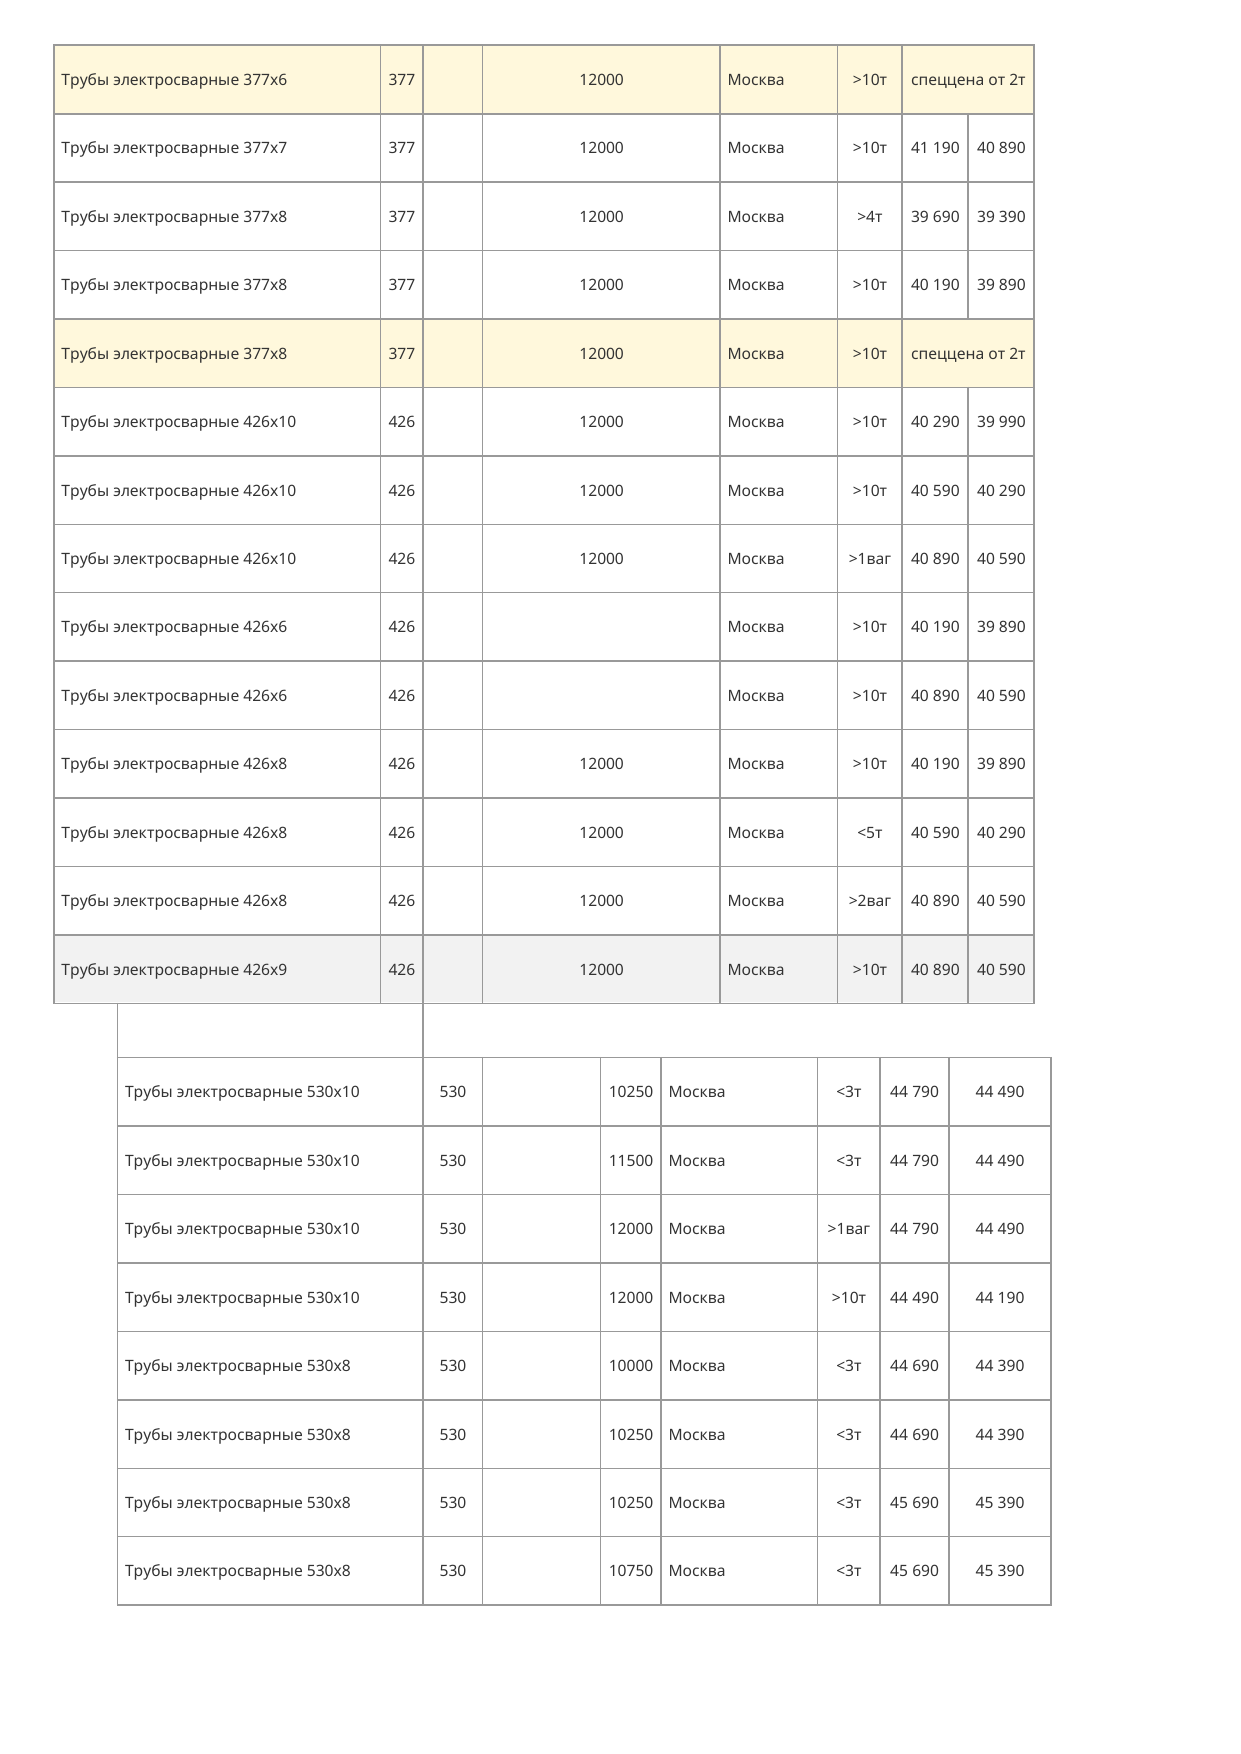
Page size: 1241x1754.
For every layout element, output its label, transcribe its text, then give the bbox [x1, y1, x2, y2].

table_cell Москва [721, 593, 837, 660]
table_cell 12000 [483, 799, 719, 866]
table_cell 426 [381, 457, 422, 523]
table_cell <3т [818, 1469, 879, 1536]
table_cell 530 [424, 1127, 482, 1194]
table_cell 12000 [483, 457, 719, 523]
table_cell 39 690 [903, 183, 967, 250]
table_cell Москва [662, 1401, 817, 1467]
table_cell Трубы электросварные 377x8 [55, 183, 380, 250]
table_cell 530 [424, 1469, 482, 1536]
table_cell 10250 [601, 1469, 660, 1536]
table_cell [424, 46, 482, 113]
table_cell Трубы электросварные 426x10 [55, 457, 380, 523]
table_cell Трубы электросварные 377x8 [55, 320, 380, 387]
table_cell 426 [381, 593, 422, 660]
table_cell 12000 [483, 115, 719, 181]
table_cell 44 690 [881, 1401, 948, 1467]
table_cell [483, 1332, 600, 1399]
table_cell [424, 936, 482, 1002]
table_cell [424, 525, 482, 592]
table_cell 12000 [483, 251, 719, 318]
table_cell [483, 1537, 600, 1604]
table_cell 44 790 [881, 1127, 948, 1194]
table_cell 10000 [601, 1332, 660, 1399]
table_cell Москва [662, 1264, 817, 1331]
table_cell 40 590 [903, 457, 967, 523]
table_cell 44 190 [950, 1264, 1050, 1331]
table_cell 426 [381, 799, 422, 866]
table_cell Трубы электросварные 426x8 [55, 867, 380, 934]
table_cell Москва [721, 388, 837, 455]
table_cell [424, 183, 482, 250]
table_cell 40 290 [969, 457, 1033, 523]
table_cell 40 890 [903, 525, 967, 592]
table_cell Москва [721, 662, 837, 729]
table_cell 530 [424, 1195, 482, 1262]
table_cell Трубы электросварные 426x8 [55, 730, 380, 797]
table_cell Трубы электросварные 530x10 [118, 1058, 422, 1125]
table_cell 530 [424, 1332, 482, 1399]
table_cell 377 [381, 183, 422, 250]
table_cell 39 990 [969, 388, 1033, 455]
table_cell [483, 1127, 600, 1194]
table_cell >4т [838, 183, 901, 250]
table_cell 12000 [483, 183, 719, 250]
table_cell >2ваг [838, 867, 901, 934]
table_cell 40 890 [903, 867, 967, 934]
table_cell Москва [721, 46, 837, 113]
table_cell <5т [838, 799, 901, 866]
table_cell [483, 662, 719, 729]
table_cell >10т [838, 730, 901, 797]
table_cell Трубы электросварные 426x6 [55, 593, 380, 660]
table_cell 39 890 [969, 251, 1033, 318]
table_cell 44 490 [950, 1195, 1050, 1262]
table_cell 377 [381, 320, 422, 387]
table_cell >10т [838, 388, 901, 455]
table_cell 12000 [483, 867, 719, 934]
table_cell 45 690 [881, 1469, 948, 1536]
table_cell 426 [381, 388, 422, 455]
table_cell Трубы электросварные 530x8 [118, 1401, 422, 1467]
table_cell Трубы электросварные 426x9 [55, 936, 380, 1002]
table_cell [483, 1195, 600, 1262]
table_cell 40 190 [903, 593, 967, 660]
table_cell [483, 1469, 600, 1536]
table_cell 45 390 [950, 1469, 1050, 1536]
table_cell 377 [381, 46, 422, 113]
table_cell 530 [424, 1264, 482, 1331]
table_cell 10750 [601, 1537, 660, 1604]
table_cell [424, 320, 482, 387]
table_cell Трубы электросварные 426x8 [55, 799, 380, 866]
table_cell >10т [838, 46, 901, 113]
table_cell 40 290 [903, 388, 967, 455]
table_cell 39 890 [969, 593, 1033, 660]
table_cell 44 490 [950, 1058, 1050, 1125]
table_cell 40 890 [903, 662, 967, 729]
table_cell 45 690 [881, 1537, 948, 1604]
table_cell <3т [818, 1058, 879, 1125]
table_cell Москва [721, 183, 837, 250]
table_cell 11500 [601, 1127, 660, 1194]
table_cell [424, 457, 482, 523]
table_cell 44 790 [881, 1195, 948, 1262]
table_cell 44 690 [881, 1332, 948, 1399]
table_cell Москва [721, 115, 837, 181]
table_cell 377 [381, 115, 422, 181]
table_cell 377 [381, 251, 422, 318]
table_cell 12000 [483, 46, 719, 113]
table_cell <3т [818, 1537, 879, 1604]
table_cell 12000 [483, 730, 719, 797]
table_cell [424, 867, 482, 934]
table_cell 530 [424, 1537, 482, 1604]
table_cell [483, 1264, 600, 1331]
table_cell спеццена от 2т [903, 320, 1033, 387]
table_cell <3т [818, 1332, 879, 1399]
table_cell Москва [662, 1058, 817, 1125]
table_cell 40 590 [969, 662, 1033, 729]
table_cell >10т [838, 593, 901, 660]
table_cell 44 490 [881, 1264, 948, 1331]
table_cell 39 390 [969, 183, 1033, 250]
table_cell 40 590 [969, 525, 1033, 592]
table_cell >1ваг [838, 525, 901, 592]
table_cell [424, 730, 482, 797]
table_cell [424, 662, 482, 729]
table_cell [483, 1058, 600, 1125]
table_cell Москва [721, 867, 837, 934]
table_cell 44 490 [950, 1127, 1050, 1194]
table_cell 426 [381, 662, 422, 729]
table_cell Трубы электросварные 530x10 [118, 1127, 422, 1194]
table_cell 12000 [483, 525, 719, 592]
table_cell 39 890 [969, 730, 1033, 797]
table_cell >10т [838, 457, 901, 523]
table_cell 44 790 [881, 1058, 948, 1125]
table_cell 426 [381, 867, 422, 934]
table_cell Трубы электросварные 530x8 [118, 1469, 422, 1536]
table_cell 40 290 [969, 799, 1033, 866]
table_cell Трубы электросварные 377x8 [55, 251, 380, 318]
table_cell >10т [838, 320, 901, 387]
table_cell Москва [721, 525, 837, 592]
table_cell Москва [721, 936, 837, 1002]
table_cell 40 590 [903, 799, 967, 866]
table_cell Москва [662, 1332, 817, 1399]
table_cell [483, 593, 719, 660]
table_cell 426 [381, 525, 422, 592]
table_cell 12000 [601, 1195, 660, 1262]
table_cell [424, 251, 482, 318]
table_cell Трубы электросварные 377x6 [55, 46, 380, 113]
table_cell Москва [662, 1127, 817, 1194]
table_cell 44 390 [950, 1332, 1050, 1399]
table_cell Трубы электросварные 530x8 [118, 1332, 422, 1399]
table_cell 10250 [601, 1401, 660, 1467]
table_cell <3т [818, 1127, 879, 1194]
table_cell Москва [662, 1195, 817, 1262]
table_cell 10250 [601, 1058, 660, 1125]
table_cell 12000 [483, 388, 719, 455]
table_cell 12000 [601, 1264, 660, 1331]
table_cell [118, 1537, 422, 1604]
table_cell 40 890 [903, 936, 967, 1002]
table_cell Москва [662, 1469, 817, 1536]
table_cell 40 890 [969, 115, 1033, 181]
table_cell Трубы электросварные 426x10 [55, 388, 380, 455]
table_cell Москва [721, 457, 837, 523]
table_cell Москва [721, 251, 837, 318]
table_cell [483, 1401, 600, 1467]
table_cell [424, 115, 482, 181]
table_cell 40 590 [969, 867, 1033, 934]
table_cell >10т [838, 936, 901, 1002]
table_cell Москва [721, 730, 837, 797]
table_cell 12000 [483, 936, 719, 1002]
table_cell >10т [838, 251, 901, 318]
table_cell Трубы электросварные 530x10 [118, 1195, 422, 1262]
table_cell >10т [838, 115, 901, 181]
table_cell Трубы электросварные 377x7 [55, 115, 380, 181]
table_cell [424, 388, 482, 455]
table_cell >10т [818, 1264, 879, 1331]
table_cell спеццена от 2т [903, 46, 1033, 113]
table_cell >10т [838, 662, 901, 729]
table_cell [118, 1004, 422, 1057]
table_cell Москва [662, 1537, 817, 1604]
table_cell 40 190 [903, 730, 967, 797]
table_cell 426 [381, 730, 422, 797]
table_cell 44 390 [950, 1401, 1050, 1467]
table_cell Трубы электросварные 426x10 [55, 525, 380, 592]
table_cell Москва [721, 799, 837, 866]
table_cell 426 [381, 936, 422, 1002]
table_cell 12000 [483, 320, 719, 387]
table_cell 41 190 [903, 115, 967, 181]
table_cell Москва [721, 320, 837, 387]
table_cell <3т [818, 1401, 879, 1467]
table_cell 45 390 [950, 1537, 1050, 1604]
table_cell [424, 799, 482, 866]
table_cell 40 590 [969, 936, 1033, 1002]
table_cell 40 190 [903, 251, 967, 318]
table_cell 530 [424, 1058, 482, 1125]
table_cell [424, 593, 482, 660]
table_cell >1ваг [818, 1195, 879, 1262]
table_cell Трубы электросварные 426x6 [55, 662, 380, 729]
table_cell 530 [424, 1401, 482, 1467]
table_cell Трубы электросварные 530x10 [118, 1264, 422, 1331]
